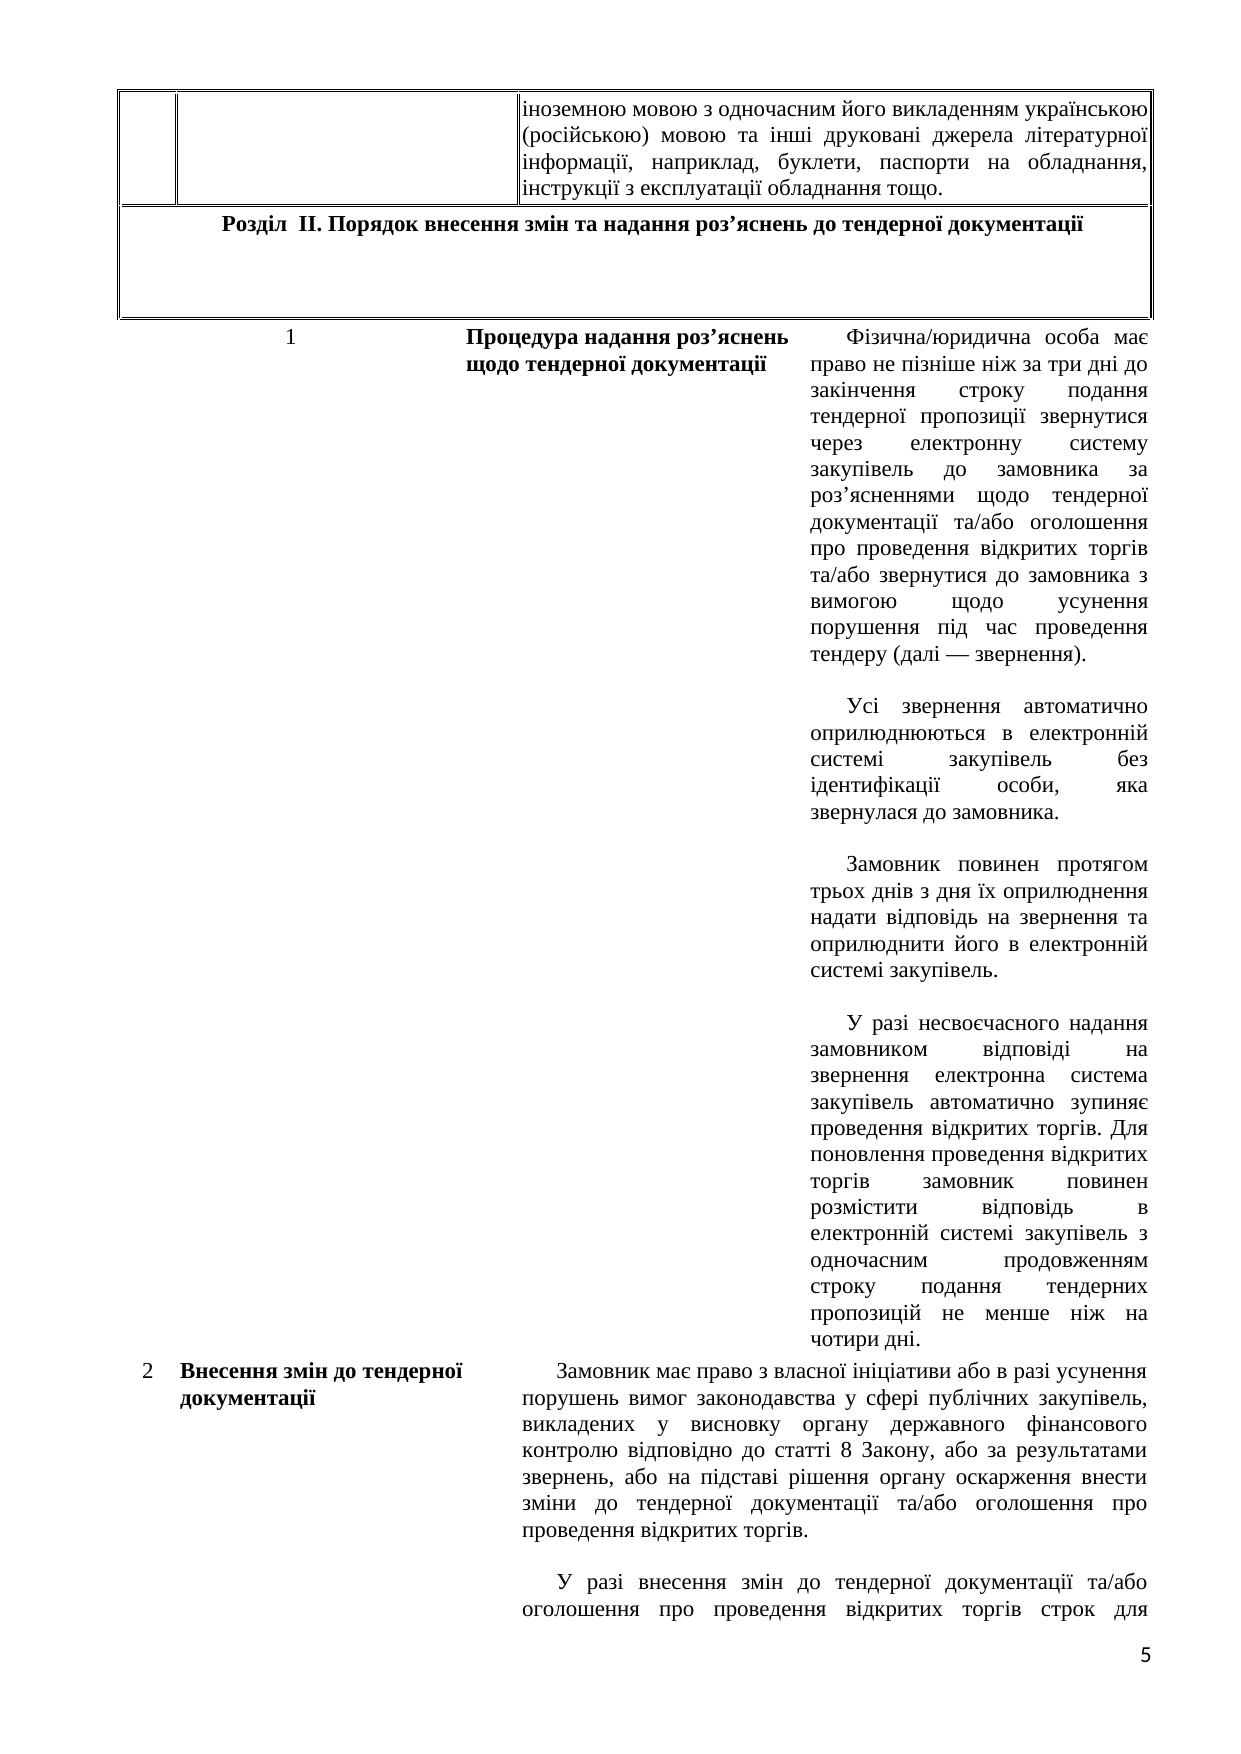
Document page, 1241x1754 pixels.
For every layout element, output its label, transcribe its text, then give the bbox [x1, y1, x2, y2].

table_cell 7 [120, 204, 1151, 317]
table_cell 6 [120, 92, 177, 203]
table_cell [519, 92, 1150, 203]
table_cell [177, 92, 519, 203]
